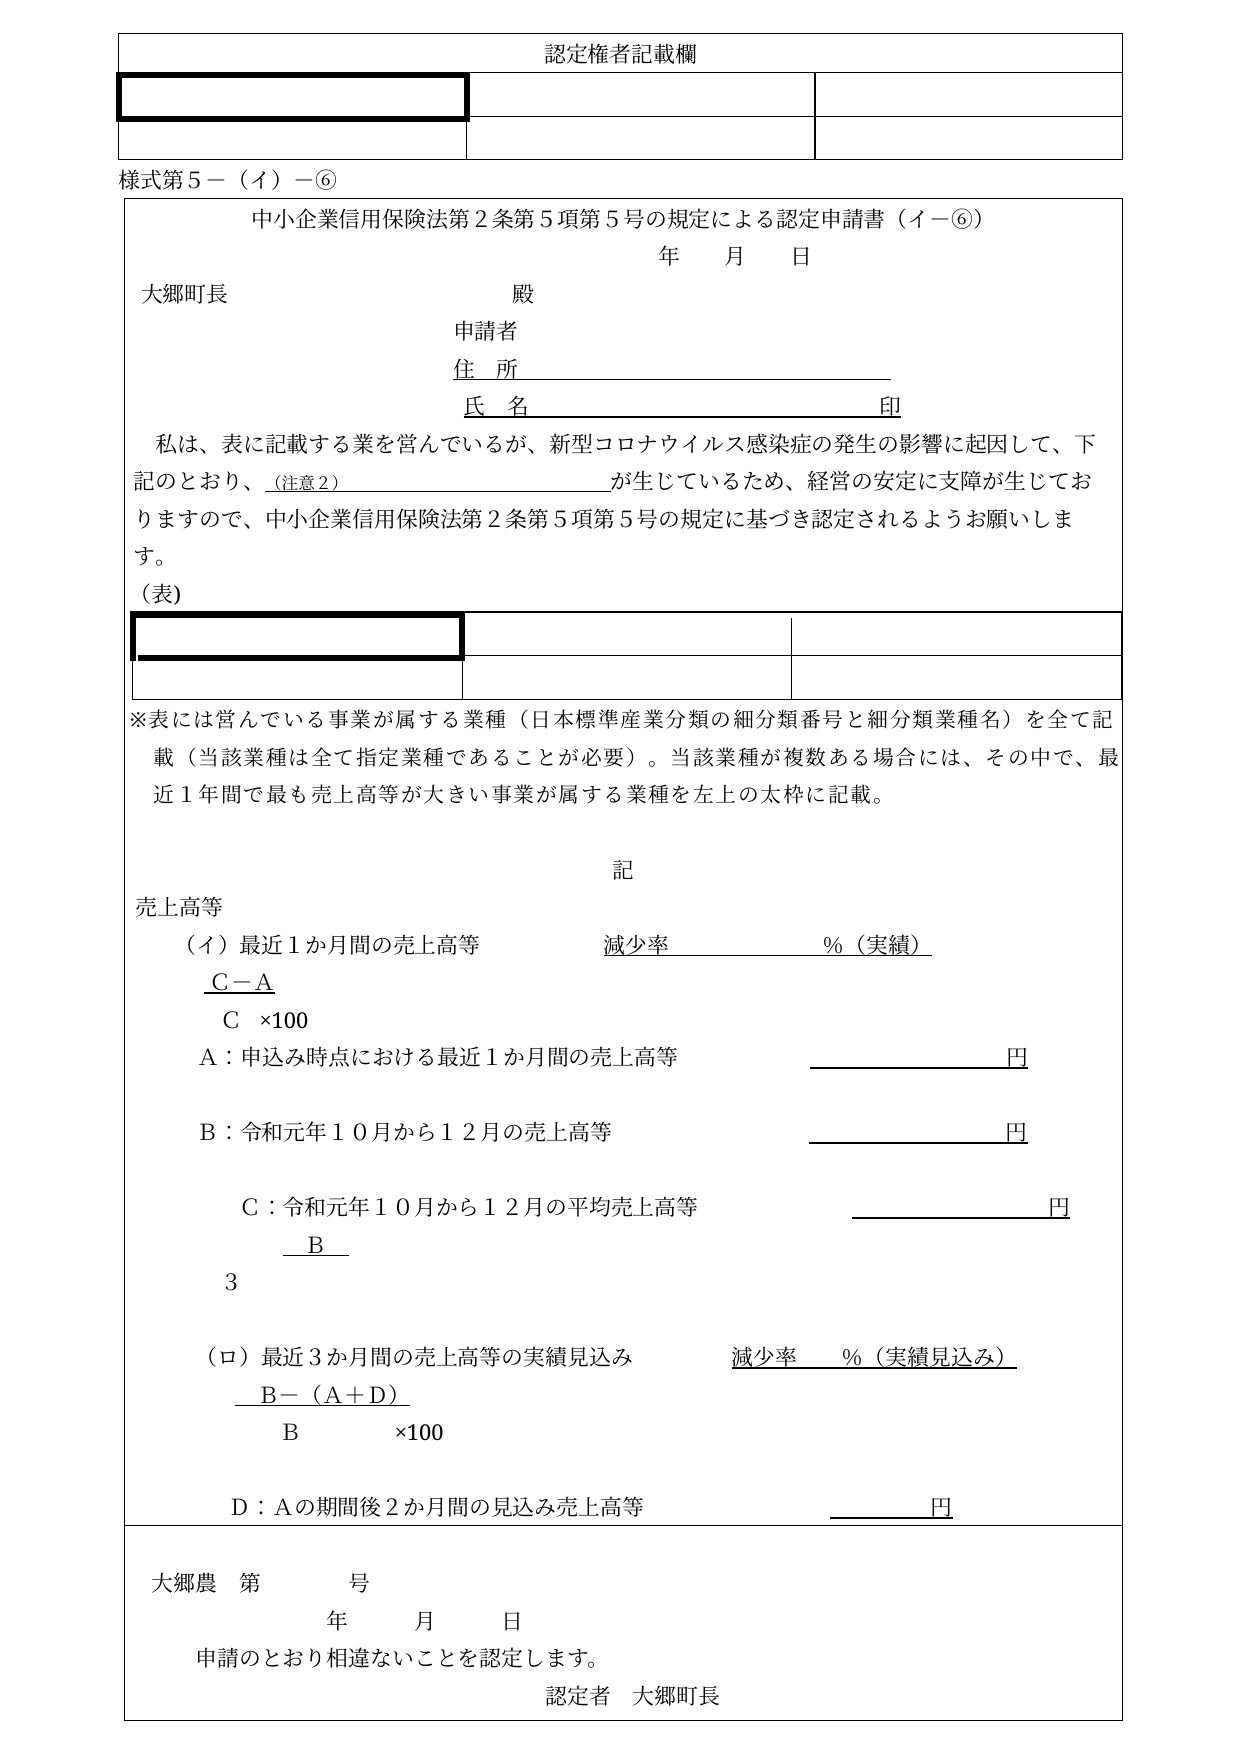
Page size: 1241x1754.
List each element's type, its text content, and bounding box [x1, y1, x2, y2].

table_cell [470, 73, 814, 116]
table_cell [816, 73, 1122, 116]
table_header 認定権者記載欄 [119, 34, 1122, 72]
table_cell [467, 117, 814, 159]
table_header 中小企業信用保険法第２条第５項第５号の規定による認定申請書（イ－⑥） 年 月 日 大郷町長 殿 申請者 住 所 氏 名 印 私は、表に記載する業を営んでいるが、新型コロナウイルス感染症の発生の影響に起因して、下記のとおり、（注意２） が生じているため、経営の安定に支障が生じておりますので、中小企業信用保険法第２条第５項第５号の規定に基づき認定されるようお願いします。 （表) ※表には営んでいる事業が属する業種（日本標準産業分類の細分類番号と細分類業種名）を全て記載（当該業種は全て指定業種であることが必要）。当該業種が複数ある場合には、その中で、最近１年間で最も売上高等が大きい事業が属する業種を左上の太枠に記載。 記 売上高等 （イ）最近１か月間の売上高等 減少率 ％（実績） Ｃ－Ａ Ｃ ×100 Ａ：申込み時点における最近１か月間の売上高等 円 Ｂ：令和元年１０月から１２月の売上高等 円 Ｃ：令和元年１０月から１２月の平均売上高等 円 Ｂ ３ （ロ）最近３か月間の売上高等の実績見込み 減少率 ％（実績見込み） Ｂ－（Ａ＋Ｄ） Ｂ ×100 Ｄ：Ａの期間後２か月間の見込み売上高等 円 [125, 199, 1122, 1525]
table_cell [122, 78, 464, 116]
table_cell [125, 1526, 1122, 1720]
table_cell [119, 122, 466, 159]
text 様式第５－（イ）－⑥ [118, 160, 1122, 198]
table_cell [816, 117, 1122, 159]
